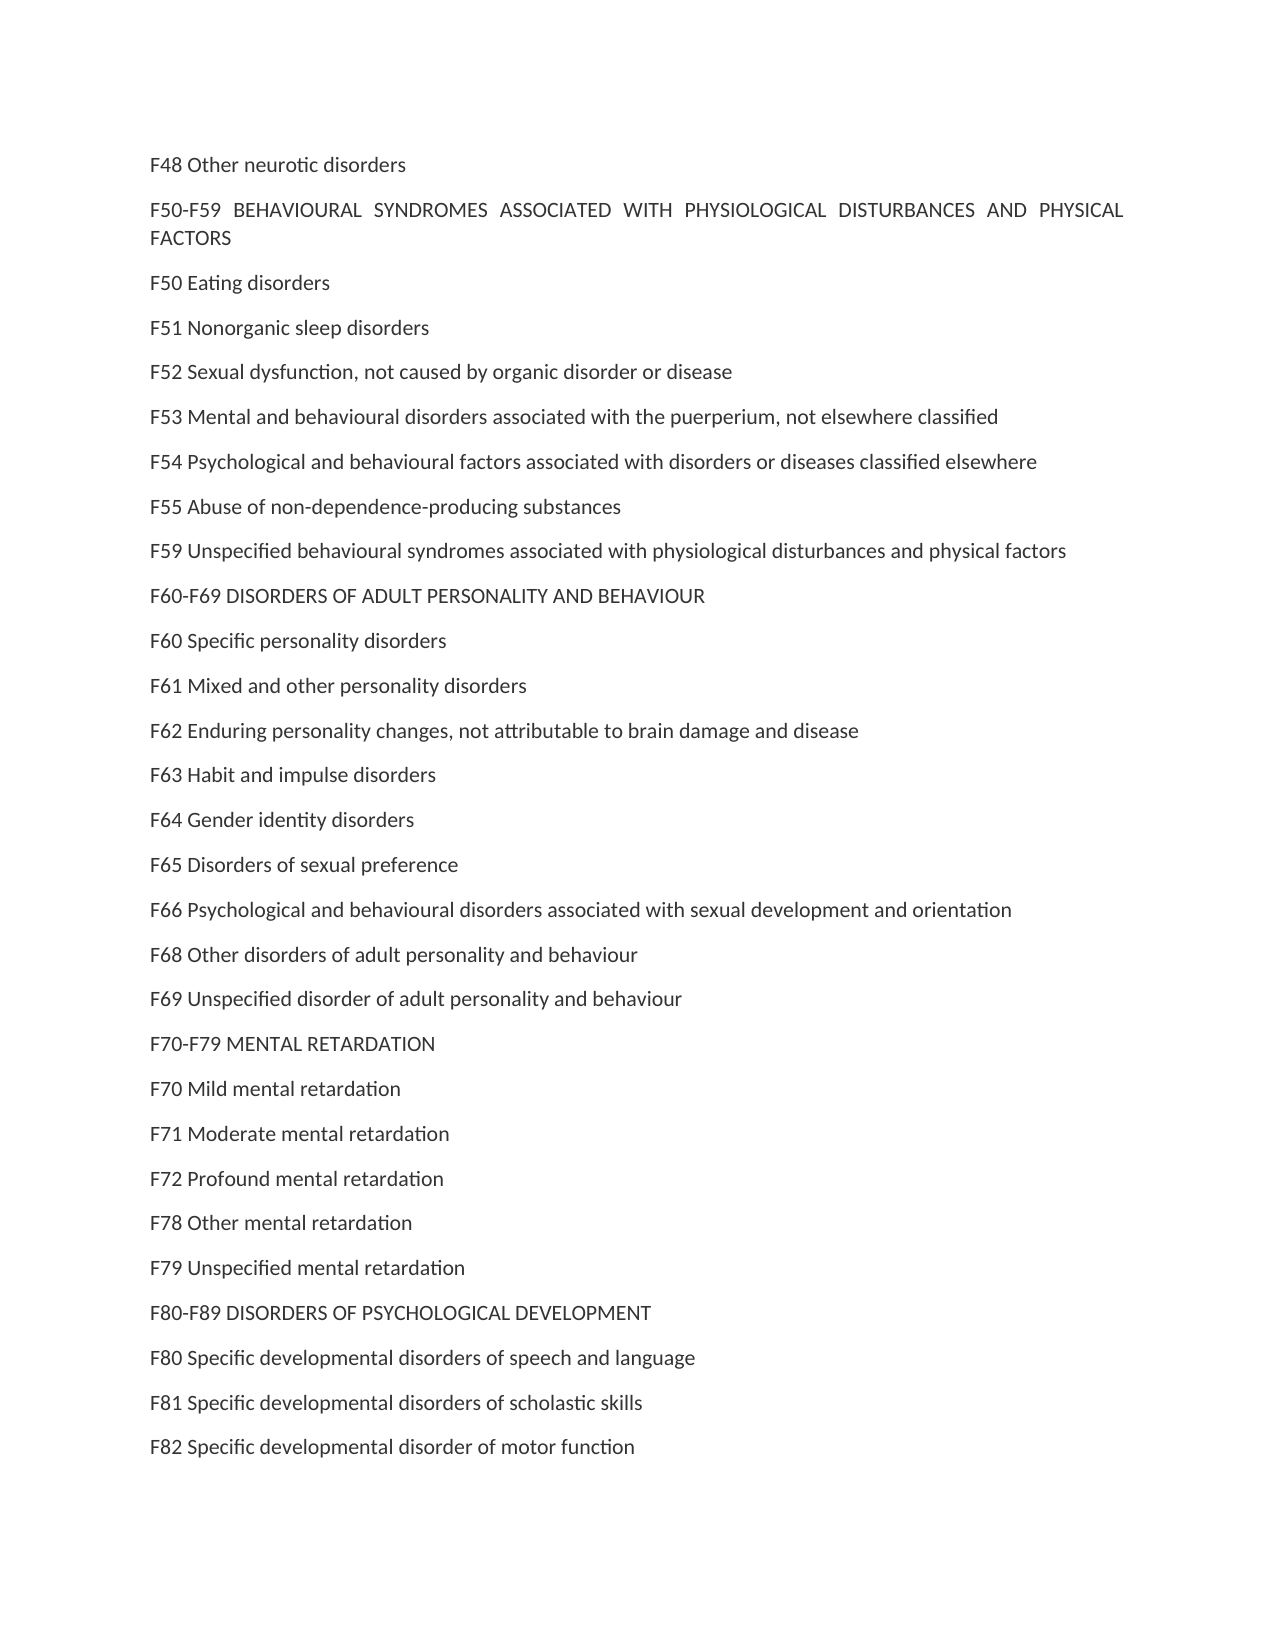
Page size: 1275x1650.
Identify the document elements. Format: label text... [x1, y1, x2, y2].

text F59 Unspecified behavioural syndromes associated with physiological disturbances and physical factors [150, 536, 1125, 564]
text F82 Specific developmental disorder of motor function [150, 1432, 1125, 1460]
text F79 Unspecified mental retardation [150, 1253, 1125, 1281]
text F66 Psychological and behavioural disorders associated with sexual development and orientation [150, 895, 1125, 923]
text F54 Psychological and behavioural factors associated with disorders or diseases classified elsewhere [150, 447, 1125, 475]
text F61 Mixed and other personality disorders [150, 671, 1125, 699]
text F72 Profound mental retardation [150, 1163, 1125, 1192]
text F69 Unspecified disorder of adult personality and behaviour [150, 984, 1125, 1012]
text F60 Specific personality disorders [150, 626, 1125, 654]
text F50 Eating disorders [150, 268, 1125, 296]
text F52 Sexual dysfunction, not caused by organic disorder or disease [150, 357, 1125, 385]
text F81 Specific developmental disorders of scholastic skills [150, 1387, 1125, 1416]
text F80-F89 DISORDERS OF PSYCHOLOGICAL DEVELOPMENT [150, 1298, 1125, 1326]
text F48 Other neurotic disorders [150, 150, 1125, 178]
text F63 Habit and impulse disorders [150, 760, 1125, 788]
text F53 Mental and behavioural disorders associated with the puerperium, not elsewhere classified [150, 402, 1125, 430]
text F68 Other disorders of adult personality and behaviour [150, 939, 1125, 968]
text F70 Mild mental retardation [150, 1074, 1125, 1102]
text F78 Other mental retardation [150, 1208, 1125, 1236]
text F71 Moderate mental retardation [150, 1119, 1125, 1147]
text F50-F59 BEHAVIOURAL SYNDROMES ASSOCIATED WITH PHYSIOLOGICAL DISTURBANCES AND PHYSICAL FACTORS [150, 195, 1125, 251]
text F80 Specific developmental disorders of speech and language [150, 1343, 1125, 1371]
text F55 Abuse of non-dependence-producing substances [150, 492, 1125, 520]
text F70-F79 MENTAL RETARDATION [150, 1029, 1125, 1057]
text F64 Gender identity disorders [150, 805, 1125, 833]
text F51 Nonorganic sleep disorders [150, 312, 1125, 341]
text F65 Disorders of sexual preference [150, 850, 1125, 878]
text F60-F69 DISORDERS OF ADULT PERSONALITY AND BEHAVIOUR [150, 581, 1125, 609]
text F62 Enduring personality changes, not attributable to brain damage and disease [150, 716, 1125, 744]
